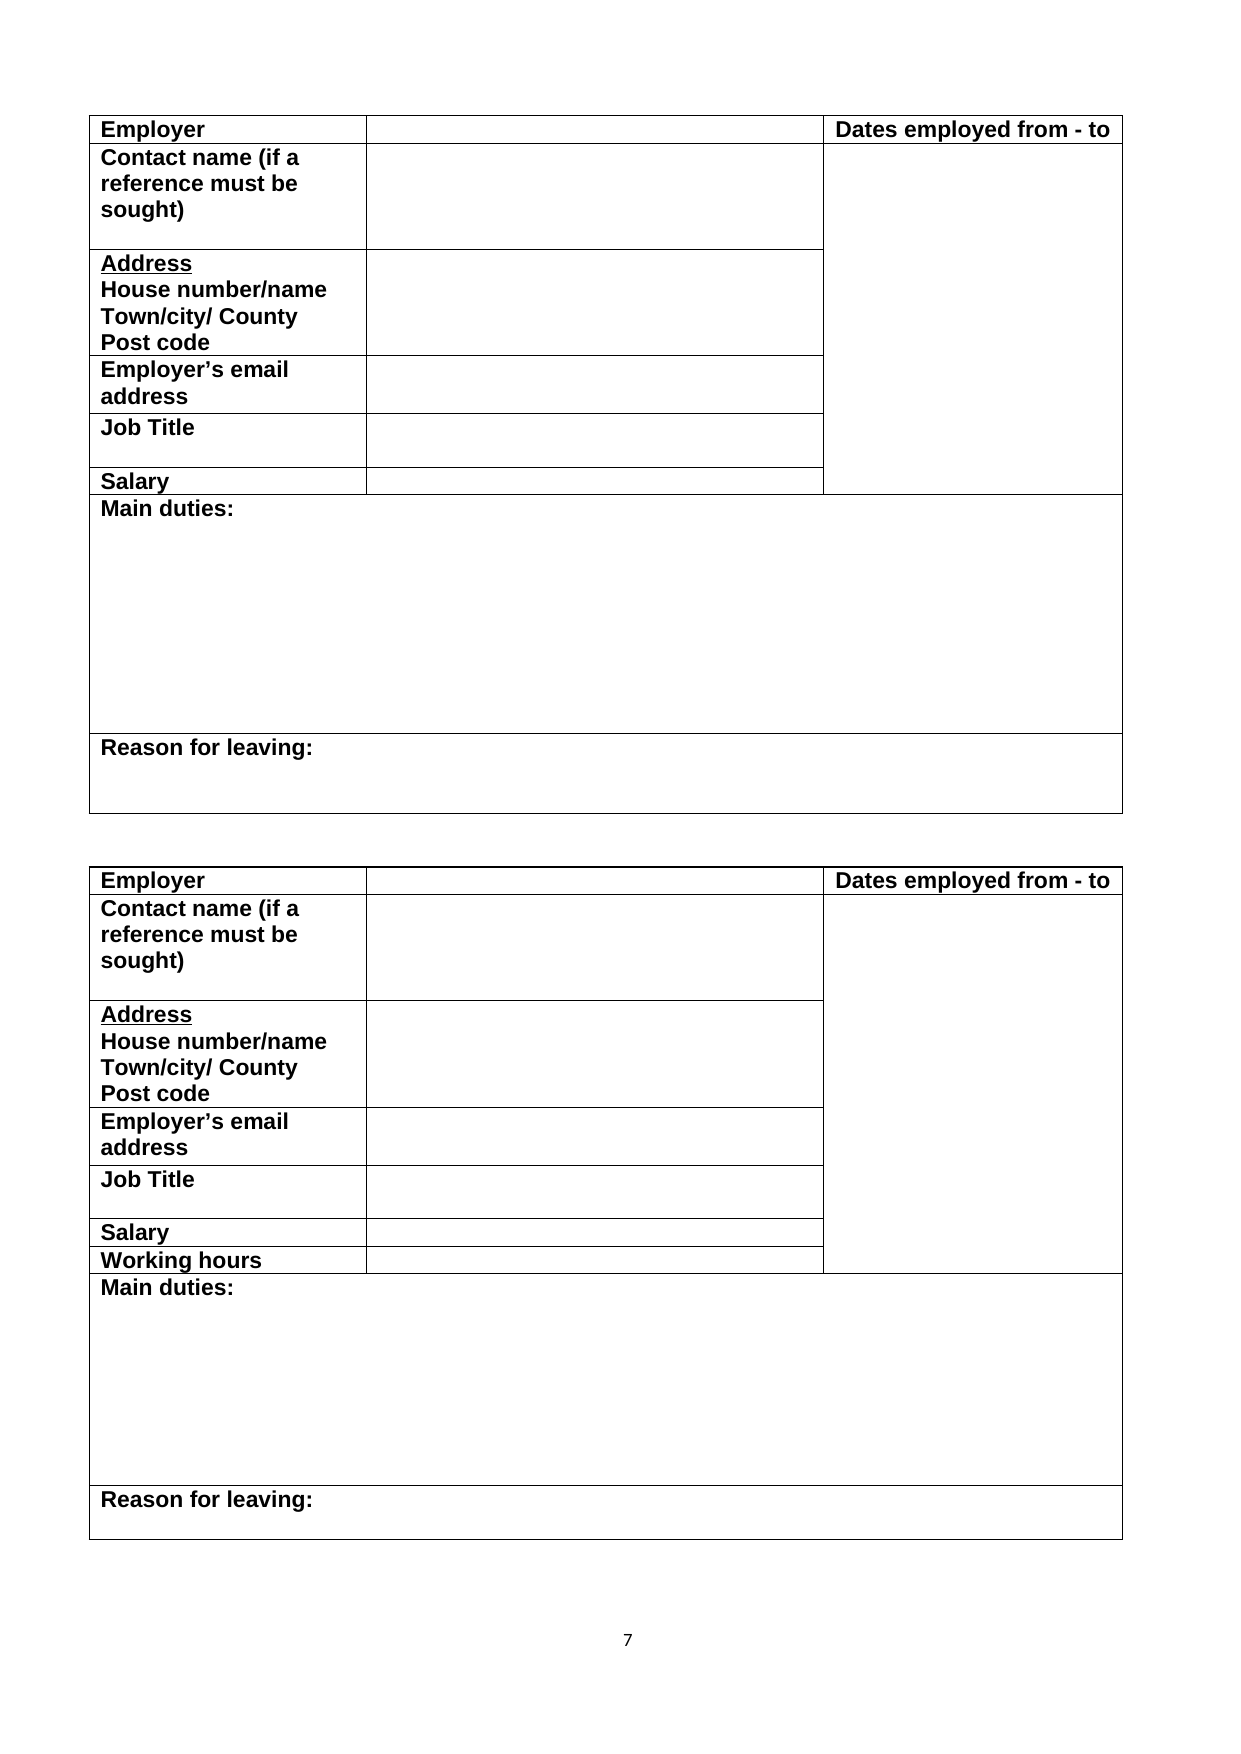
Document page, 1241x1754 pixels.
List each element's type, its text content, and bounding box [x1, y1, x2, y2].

table_cell [367, 356, 823, 413]
table_cell Job Title [90, 414, 366, 467]
table_cell [367, 895, 823, 1000]
table_cell [367, 1219, 823, 1246]
table_cell [367, 1166, 823, 1218]
table_cell Employer’s email address [90, 1108, 366, 1164]
table_header Employer [90, 116, 366, 142]
table_header [367, 868, 823, 894]
table_header Dates employed from - to [824, 116, 1122, 142]
table_cell Reason for leaving: [90, 1486, 1122, 1539]
table_cell Address House number/name Town/city/ County Post code [90, 250, 366, 355]
table_cell Salary [90, 1219, 366, 1246]
table_cell Job Title [90, 1166, 366, 1218]
table_cell Contact name (if a reference must be sought) [90, 144, 366, 249]
table_cell [824, 144, 1122, 494]
table_cell Main duties: [90, 1274, 1122, 1485]
table_cell [367, 250, 823, 355]
table_cell [824, 895, 1122, 1273]
table_cell Working hours [90, 1247, 366, 1273]
table_cell [367, 468, 823, 494]
table_cell [367, 1247, 823, 1273]
table_cell Address House number/name Town/city/ County Post code [90, 1001, 366, 1107]
table_header [367, 116, 823, 142]
table_cell Employer’s email address [90, 356, 366, 413]
table_cell Contact name (if a reference must be sought) [90, 895, 366, 1000]
table_cell [367, 144, 823, 249]
table_cell [367, 414, 823, 467]
table_cell Salary [90, 468, 366, 494]
table_cell [367, 1001, 823, 1107]
table_cell Reason for leaving: [90, 734, 1122, 813]
table_header Employer [90, 868, 366, 894]
table_header Dates employed from - to [824, 868, 1122, 894]
table_cell [367, 1108, 823, 1164]
table_cell Main duties: [90, 495, 1122, 732]
